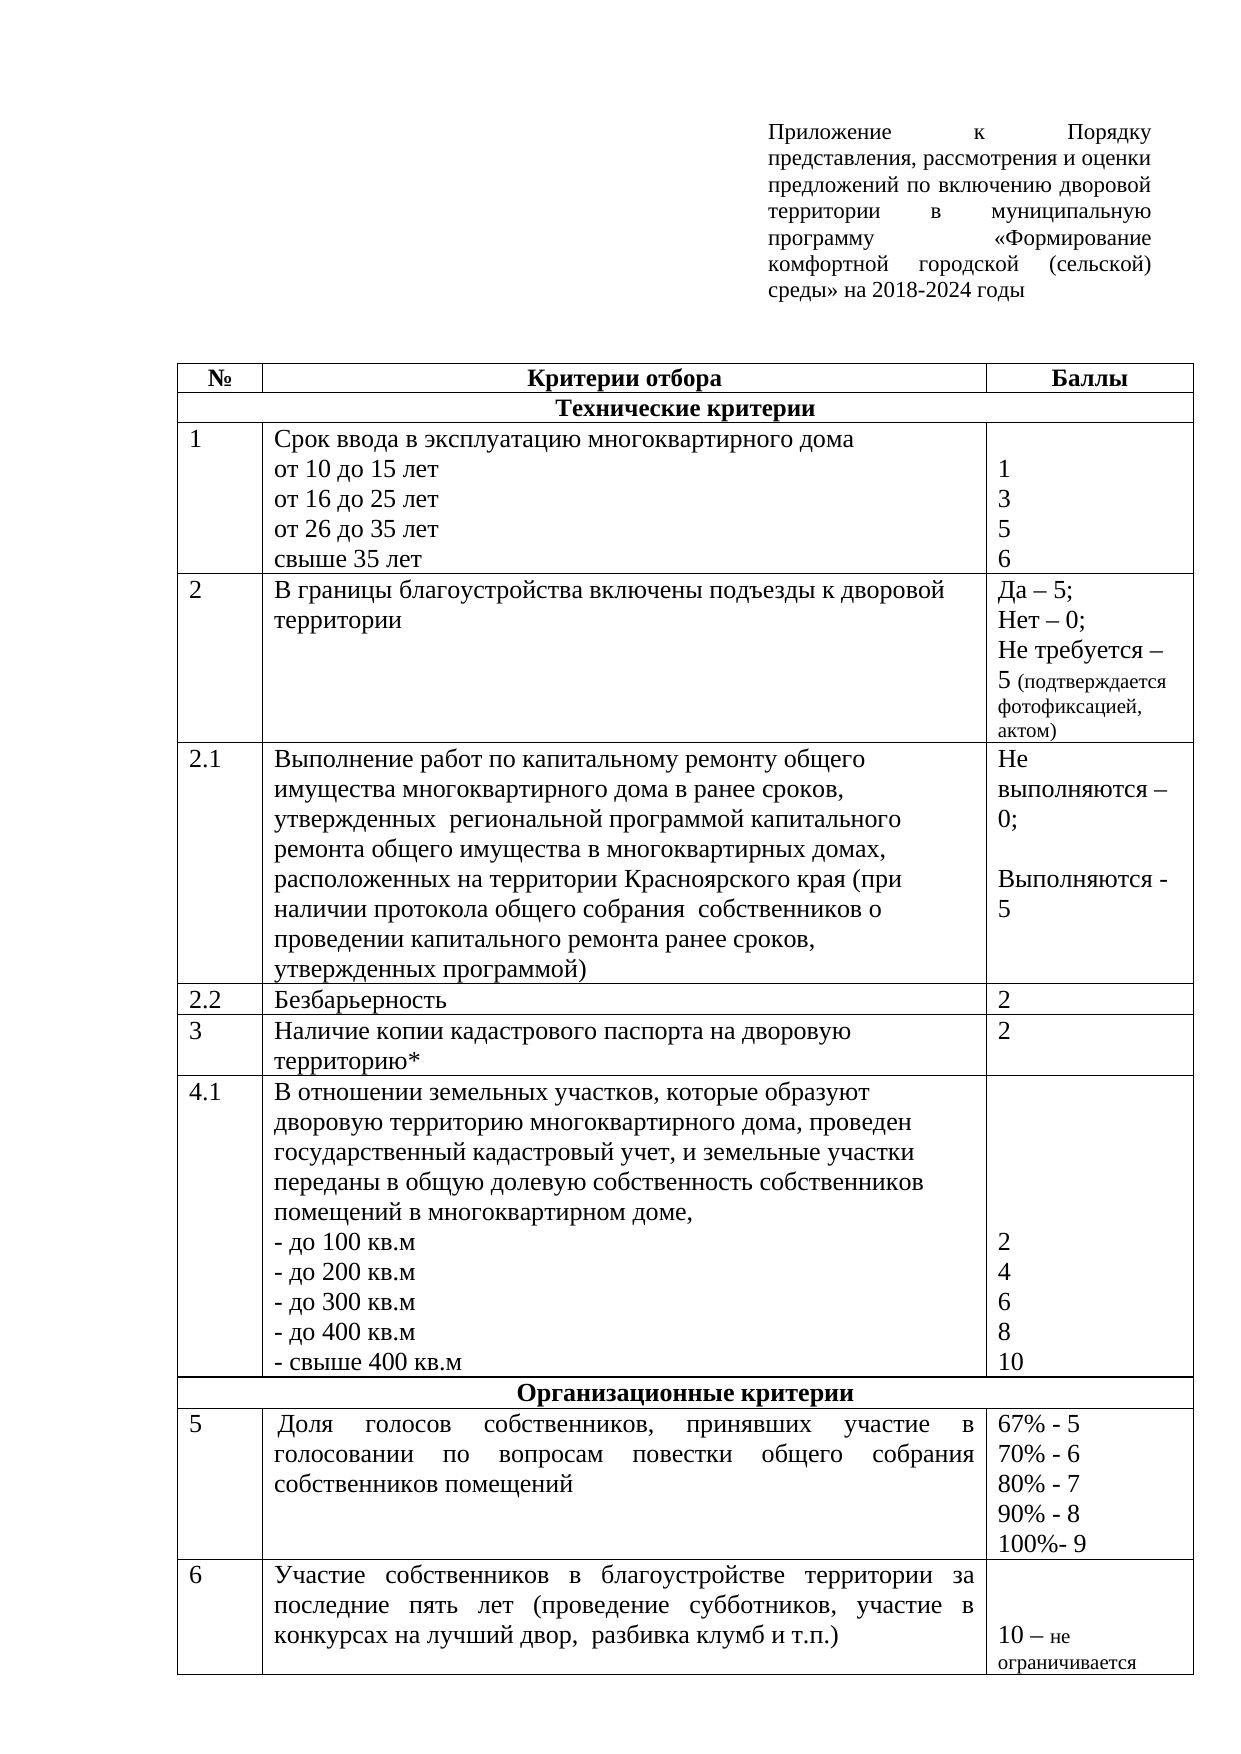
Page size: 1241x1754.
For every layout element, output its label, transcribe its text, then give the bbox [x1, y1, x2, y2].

text Приложение к Порядку представления, рассмотрения и оценки предложений по включению дворовой территории в муниципальную программу «Формирование комфортной городской (сельской) среды» на 2018-2024 годы [768, 118, 1152, 303]
table_header № [178, 364, 262, 392]
table_cell В границы благоустройства включены подъезды к дворовой территории [263, 574, 986, 742]
table_cell 4.1 [178, 1076, 262, 1376]
table_cell 6 [178, 1560, 262, 1674]
table_cell Да – 5; Нет – 0; Не требуется – 5 (подтверждается фотофиксацией, актом) [987, 574, 1193, 742]
table_cell Выполнение работ по капитальному ремонту общего имущества многоквартирного дома в ранее сроков, утвержденных региональной программой капитального ремонта общего имущества в многоквартирных домах, расположенных на территории Красноярского края (при наличии протокола общего собрания собственников о проведении капитального ремонта ранее сроков, утвержденных программой) [263, 743, 986, 983]
table_cell 2 [987, 984, 1193, 1014]
table_cell Организационные критерии [178, 1378, 1193, 1407]
table_cell 2.1 [178, 743, 262, 983]
table_cell Доля голосов собственников, принявших участие в голосовании по вопросам повестки общего собрания собственников помещений [263, 1409, 986, 1558]
table_cell Не выполняются – 0; Выполняются - 5 [987, 743, 1193, 983]
table_cell 2 [178, 574, 262, 742]
table_cell 2 4 6 8 10 [987, 1076, 1193, 1376]
table_cell 2 [987, 1015, 1193, 1075]
table_cell Срок ввода в эксплуатацию многоквартирного дома от 10 до 15 лет от 16 до 25 лет от 26 до 35 лет свыше 35 лет [263, 423, 986, 573]
table_cell Безбарьерность [263, 984, 986, 1014]
table_cell 5 [178, 1409, 262, 1558]
table_cell 2.2 [178, 984, 262, 1014]
table_cell Технические критерии [178, 393, 1193, 422]
table_cell 1 [178, 423, 262, 573]
table_header Баллы [987, 364, 1193, 392]
table_cell 67% - 5 70% - 6 80% - 7 90% - 8 100%- 9 [987, 1409, 1193, 1558]
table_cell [263, 1560, 986, 1674]
table_header Критерии отбора [263, 364, 986, 392]
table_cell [987, 1560, 1193, 1674]
table_cell 3 [178, 1015, 262, 1075]
table_cell Наличие копии кадастрового паспорта на дворовую территорию* [263, 1015, 986, 1075]
table_cell 1 3 5 6 [987, 423, 1193, 573]
table_cell В отношении земельных участков, которые образуют дворовую территорию многоквартирного дома, проведен государственный кадастровый учет, и земельные участки переданы в общую долевую собственность собственников помещений в многоквартирном доме, - до 100 кв.м - до 200 кв.м - до 300 кв.м - до 400 кв.м - свыше 400 кв.м [263, 1076, 986, 1376]
